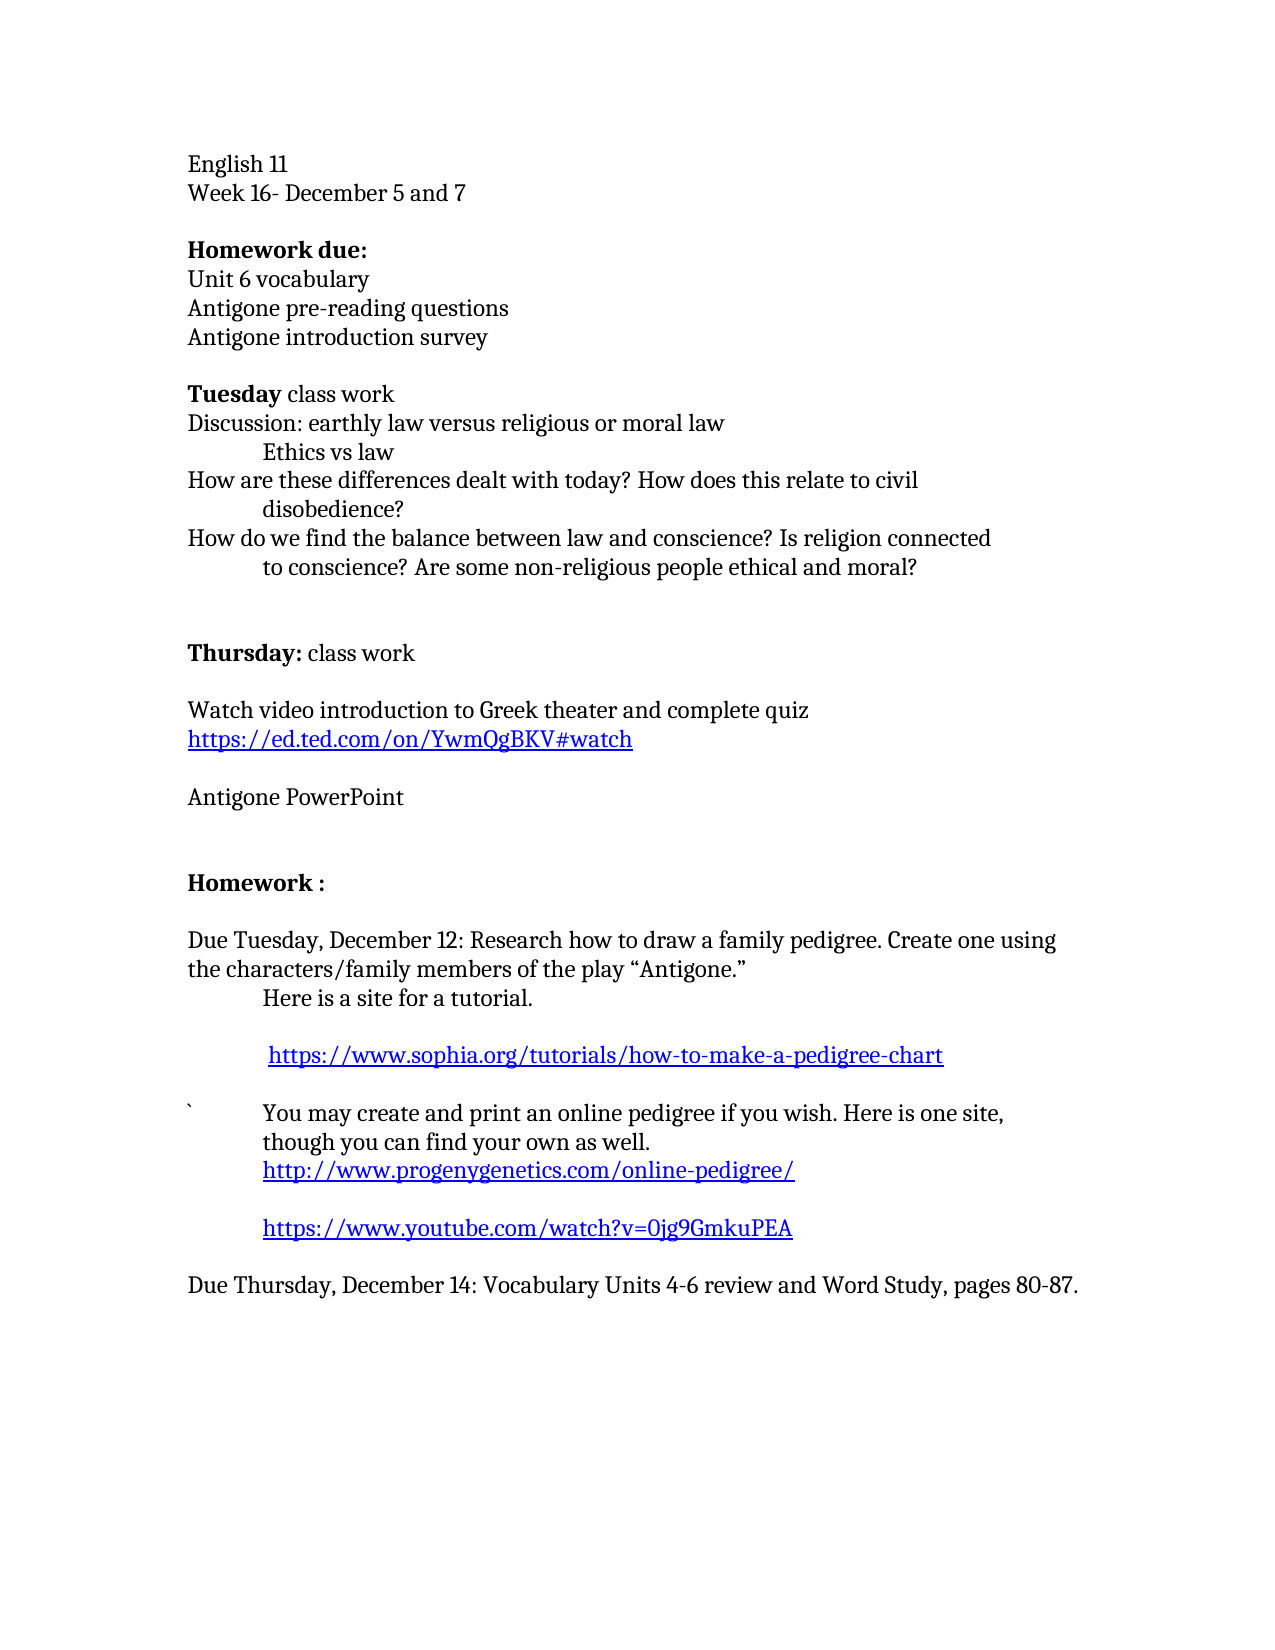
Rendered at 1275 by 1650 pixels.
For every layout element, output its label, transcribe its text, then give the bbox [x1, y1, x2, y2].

text How are these differences dealt with today? How does this relate to civil [187, 466, 1087, 495]
text https://www.sophia.org/tutorials/how-to-make-a-pedigree-chart [187, 1041, 1087, 1070]
text Due Tuesday, December 12: Research how to draw a family pedigree. Create one using the characters/family members of the play “Antigone.” [187, 926, 1087, 984]
text Antigone PowerPoint [187, 782, 1087, 811]
text Homework : [187, 869, 1087, 897]
text disobedience? [187, 495, 1087, 524]
text How do we find the balance between law and conscience? Is religion connected [187, 524, 1087, 552]
text Watch video introduction to Greek theater and complete quiz https://ed.ted.com/on/YwmQgBKV#watch [187, 696, 1087, 754]
text Antigone pre-reading questions [187, 294, 1087, 322]
text Thursday: class work [187, 639, 1087, 667]
text Antigone introduction survey [187, 322, 1087, 351]
text Week 16- December 5 and 7 [187, 179, 1087, 207]
text Due Thursday, December 14: Vocabulary Units 4-6 review and Word Study, pages 80-87. [187, 1271, 1087, 1300]
text to conscience? Are some non-religious people ethical and moral? [187, 552, 1087, 581]
text http://www.progenygenetics.com/online-pedigree/ [187, 1156, 1087, 1185]
text https://www.youtube.com/watch?v=0jg9GmkuPEA [187, 1214, 1087, 1242]
text Discussion: earthly law versus religious or moral law [187, 409, 1087, 437]
text Here is a site for a tutorial. [187, 984, 1087, 1012]
text though you can find your own as well. [187, 1127, 1087, 1156]
text ` You may create and print an online pedigree if you wish. Here is one site, [187, 1099, 1087, 1127]
text Homework due: [187, 236, 1087, 265]
text Tuesday class work [187, 380, 1087, 409]
text English 11 [187, 150, 1087, 179]
text Unit 6 vocabulary [187, 265, 1087, 294]
text Ethics vs law [187, 437, 1087, 466]
